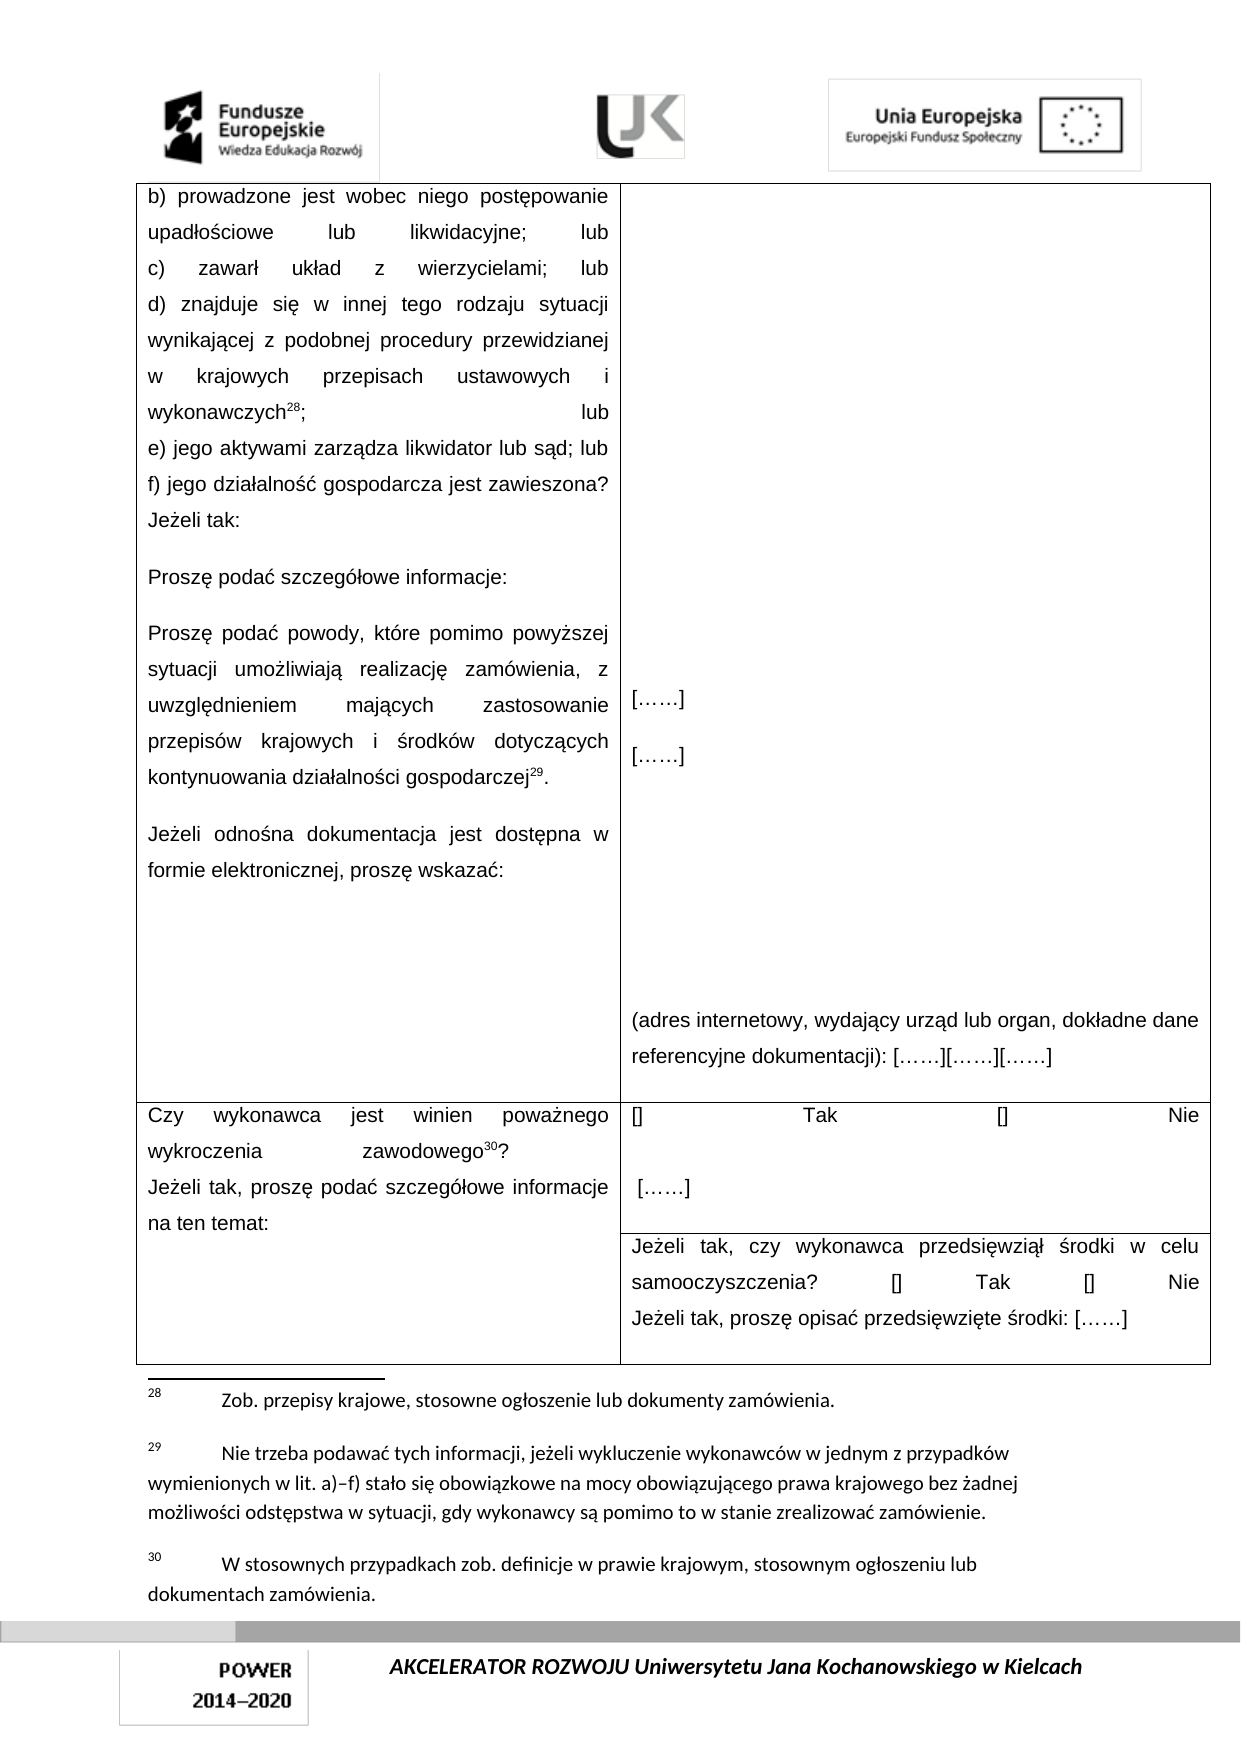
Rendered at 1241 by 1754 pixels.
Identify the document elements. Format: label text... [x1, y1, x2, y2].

table_cell Jeżeli tak, czy wykonawca przedsięwziął środki w celu samooczyszczenia? [] Tak [] Nie Jeżeli tak, proszę opisać przedsięwzięte środki: [……] [621, 1234, 1210, 1364]
picture [147, 73, 1143, 183]
picture [0, 1621, 1241, 1644]
table_cell Czy wykonawca jest winien poważnego wykroczenia zawodowego? Jeżeli tak, proszę podać szczegółowe informacje na ten temat: [137, 1103, 620, 1364]
table_cell [] Tak [] Nie [……] [621, 1103, 1210, 1233]
picture [118, 1650, 310, 1727]
table_cell [] Tak [] Nie [……] [……] (adres internetowy, wydający urząd lub organ, dokładne dane referencyjne dokumentacji): [……][……][……] [621, 184, 1210, 1102]
